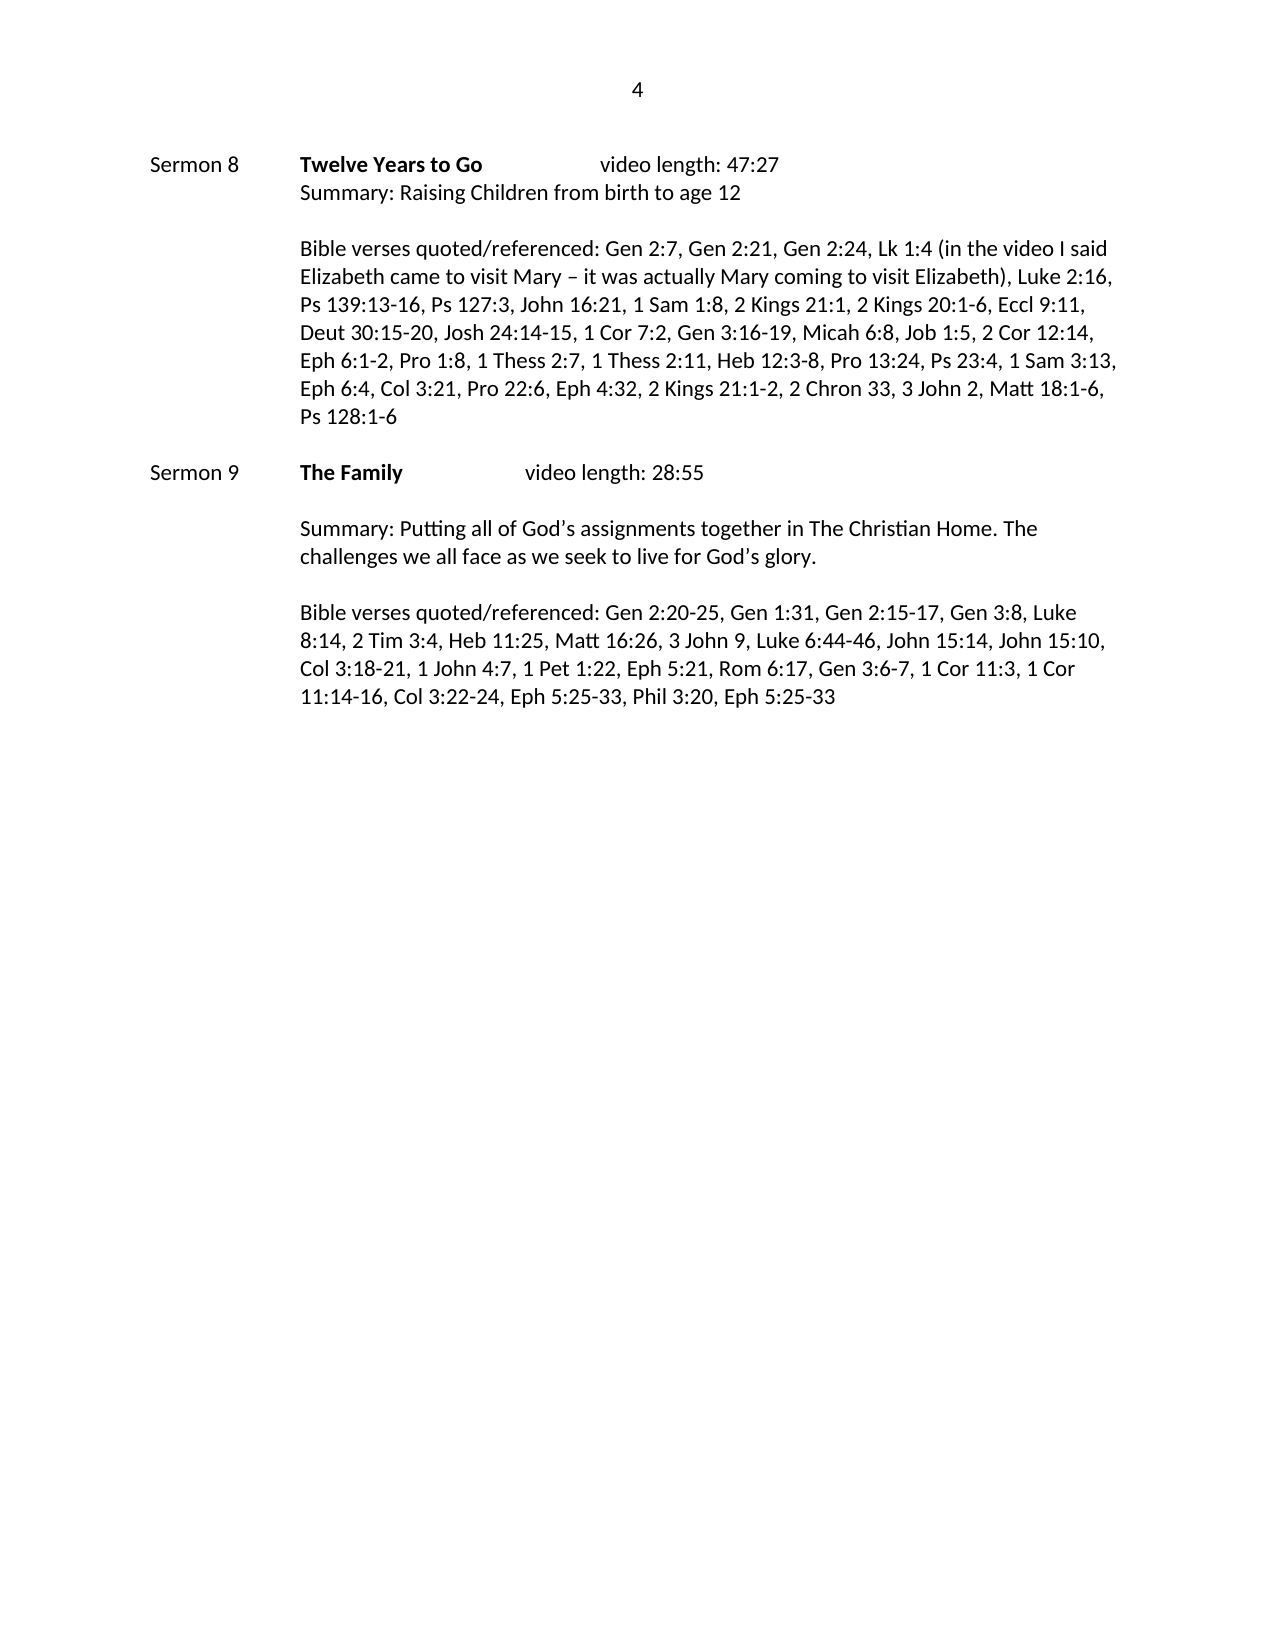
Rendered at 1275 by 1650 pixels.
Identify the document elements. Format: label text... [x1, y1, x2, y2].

text Summary: Raising Children from birth to age 12 [150, 178, 1125, 206]
text Sermon 9 The Family video length: 28:55 [150, 458, 1125, 486]
text Sermon 8 Twelve Years to Go video length: 47:27 [150, 150, 1125, 178]
text Bible verses quoted/referenced: Gen 2:7, Gen 2:21, Gen 2:24, Lk 1:4 (in the video I said Elizabeth came to visit Mary – it was actually Mary coming to visit Elizabeth), Luke 2:16, Ps 139:13-16, Ps 127:3, John 16:21, 1 Sam 1:8, 2 Kings 21:1, 2 Kings 20:1-6, Eccl 9:11, Deut 30:15-20, Josh 24:14-15, 1 Cor 7:2, Gen 3:16-19, Micah 6:8, Job 1:5, 2 Cor 12:14, Eph 6:1-2, Pro 1:8, 1 Thess 2:7, 1 Thess 2:11, Heb 12:3-8, Pro 13:24, Ps 23:4, 1 Sam 3:13, Eph 6:4, Col 3:21, Pro 22:6, Eph 4:32, 2 Kings 21:1-2, 2 Chron 33, 3 John 2, Matt 18:1-6, Ps 128:1-6 [300, 234, 1125, 430]
text Summary: Putting all of God’s assignments together in The Christian Home. The challenges we all face as we seek to live for God’s glory. [300, 514, 1125, 570]
text Bible verses quoted/referenced: Gen 2:20-25, Gen 1:31, Gen 2:15-17, Gen 3:8, Luke 8:14, 2 Tim 3:4, Heb 11:25, Matt 16:26, 3 John 9, Luke 6:44-46, John 15:14, John 15:10, Col 3:18-21, 1 John 4:7, 1 Pet 1:22, Eph 5:21, Rom 6:17, Gen 3:6-7, 1 Cor 11:3, 1 Cor 11:14-16, Col 3:22-24, Eph 5:25-33, Phil 3:20, Eph 5:25-33 [300, 598, 1125, 710]
